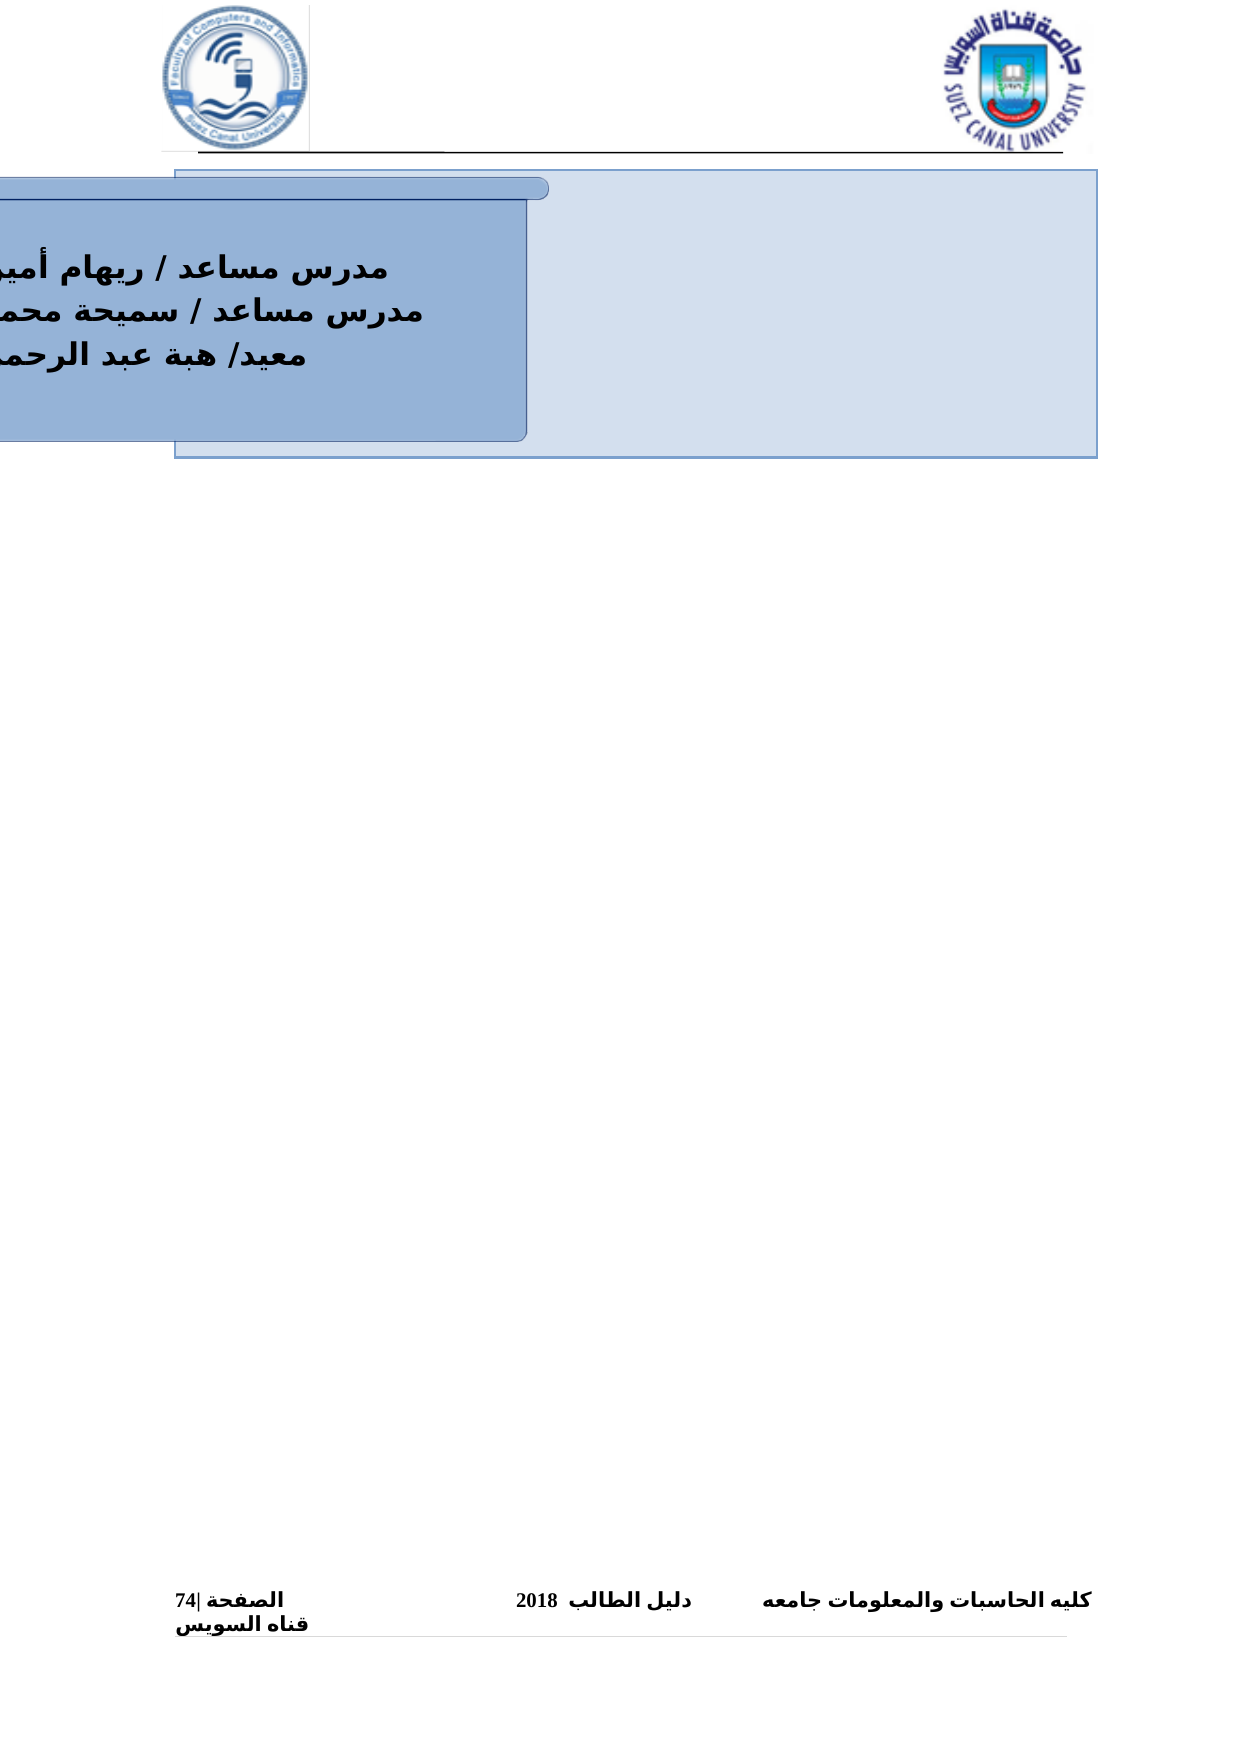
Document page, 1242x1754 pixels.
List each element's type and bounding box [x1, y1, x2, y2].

picture [161, 5, 312, 153]
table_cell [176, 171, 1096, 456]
